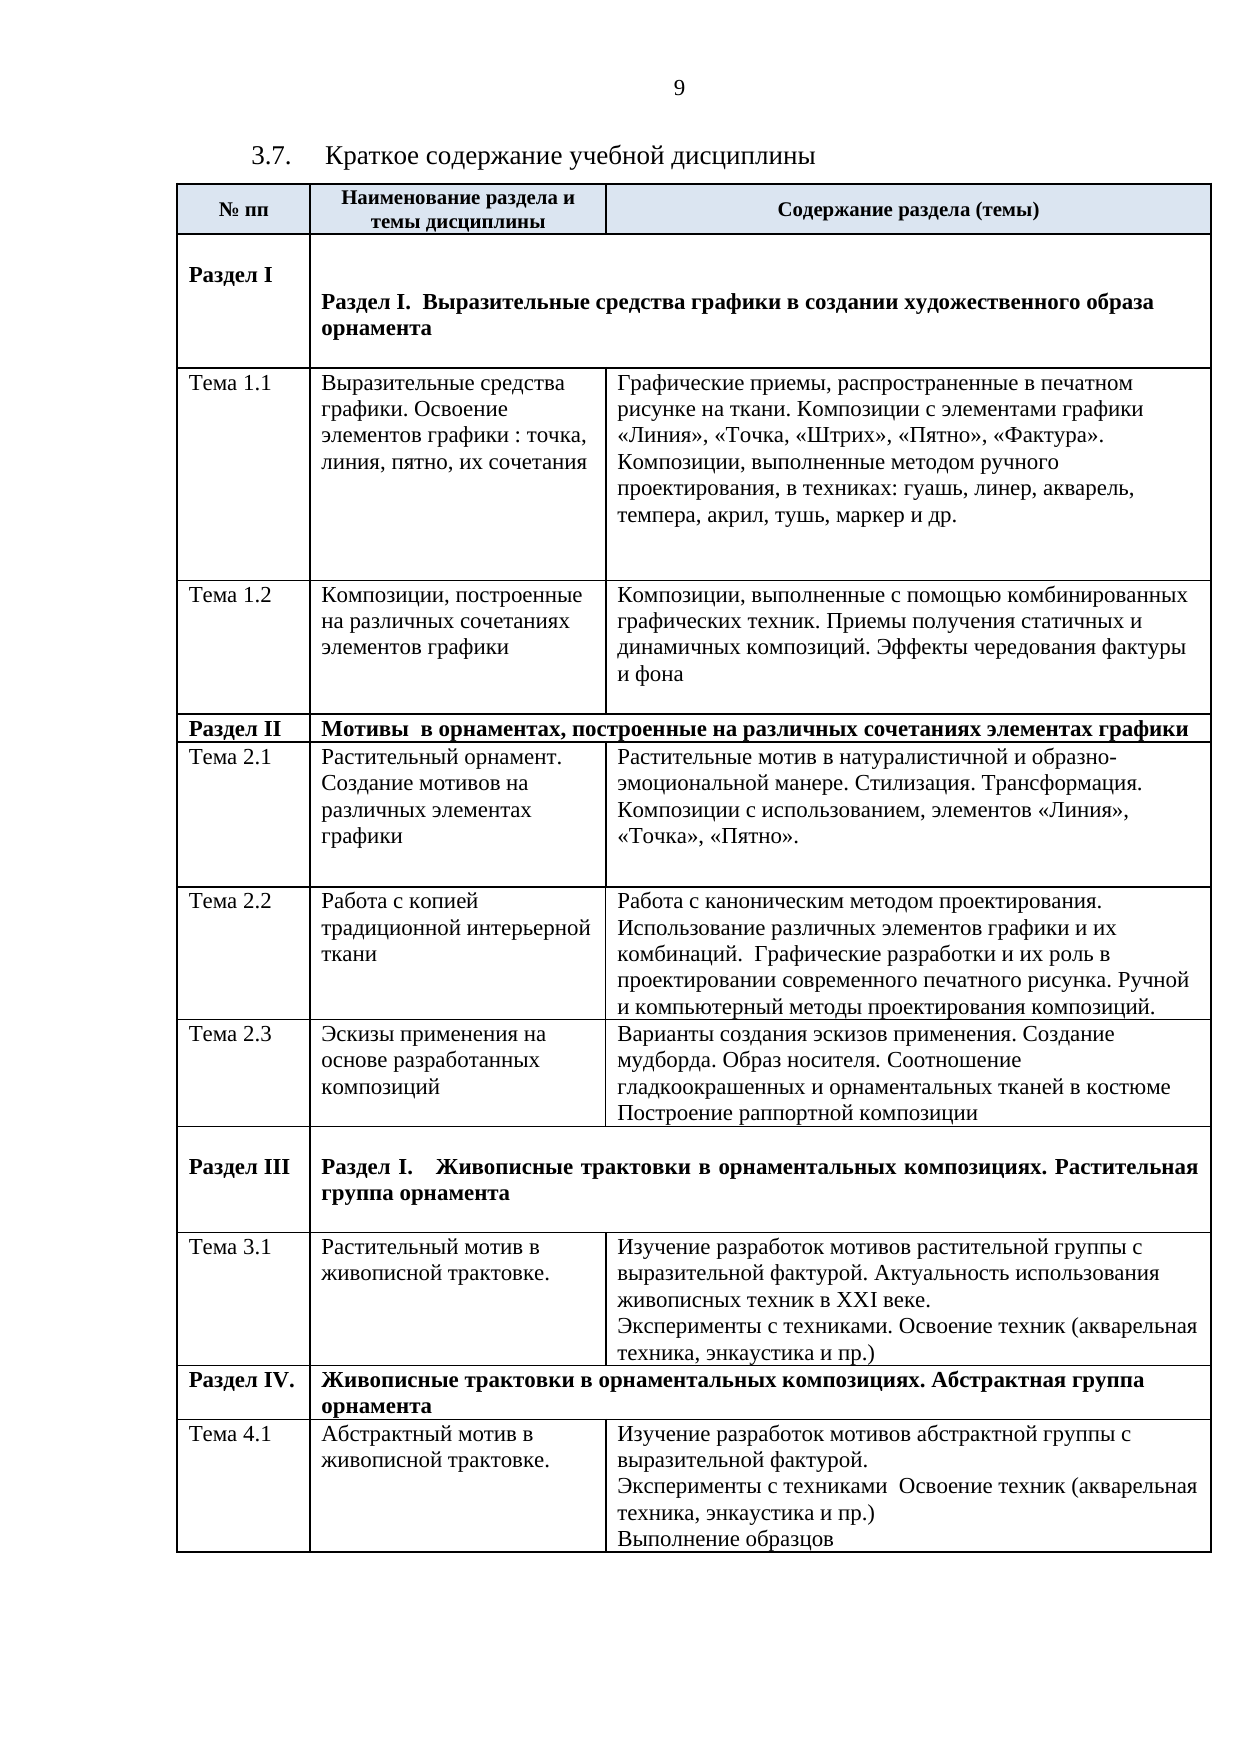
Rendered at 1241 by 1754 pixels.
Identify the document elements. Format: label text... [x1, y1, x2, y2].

table_cell Работа с каноническим методом проектирования. Использование различных элементов графики и их комбинаций. Графические разработки и их роль в проектировании современного печатного рисунка. Ручной и компьютерный методы проектирования композиций. [606, 888, 1210, 1019]
table_cell Тема 2.3 [178, 1020, 309, 1126]
table_cell Тема 1.2 [178, 581, 309, 712]
table_header Содержание раздела (темы) [607, 185, 1210, 233]
table_cell Живописные трактовки в орнаментальных композициях. Абстрактная группа орнамента [311, 1366, 1210, 1419]
table_cell Тема 3.1 [178, 1233, 309, 1365]
table_cell Раздел I [178, 235, 309, 367]
table_cell Изучение разработок мотивов растительной группы с выразительной фактурой. Актуальность использования живописных техник в ХХI веке. Эксперименты с техниками. Освоение техник (акварельная техника, энкаустика и пр.) [607, 1233, 1210, 1365]
table_cell Тема 1.1 [178, 369, 309, 580]
table_cell Изучение разработок мотивов абстрактной группы с выразительной фактурой. Эксперименты с техниками Освоение техник (акварельная техника, энкаустика и пр.) Выполнение образцов [607, 1420, 1210, 1551]
table_header № пп [178, 185, 309, 233]
table_cell Тема 2.1 [178, 743, 309, 886]
table_cell Выразительные средства графики. Освоение элементов графики : точка, линия, пятно, их сочетания [311, 369, 605, 580]
table_cell Раздел II [178, 715, 309, 741]
subtitle 3.7. Краткое содержание учебной дисциплины [251, 139, 1181, 170]
table_cell Растительный орнамент. Создание мотивов на различных элементах графики [311, 743, 605, 886]
table_cell Раздел I. Выразительные средства графики в создании художественного образа орнамента [311, 235, 1210, 367]
table_header Наименование раздела и темы дисциплины [311, 185, 605, 233]
table_cell Графические приемы, распространенные в печатном рисунке на ткани. Композиции c элементами графики «Линия», «Точка, «Штрих», «Пятно», «Фактура». Композиции, выполненные методом ручного проектирования, в техниках: гуашь, линер, акварель, темпера, акрил, тушь, маркер и др. [607, 369, 1210, 580]
table_cell Абстрактный мотив в живописной трактовке. [311, 1420, 605, 1551]
table_cell Работа с копией традиционной интерьерной ткани [311, 888, 605, 1019]
table_cell Раздел III [178, 1127, 309, 1232]
table_cell Композиции, построенные на различных сочетаниях элементов графики [311, 581, 605, 712]
table_cell Тема 2.2 [178, 888, 309, 1019]
table_cell Растительные мотив в натуралистичной и образно- эмоциональной манере. Стилизация. Трансформация. Композиции с использованием, элементов «Линия», «Точка», «Пятно». [607, 743, 1210, 886]
table_cell Мотивы в орнаментах, построенные на различных сочетаниях элементах графики [311, 715, 1210, 741]
table_cell Тема 4.1 [178, 1420, 309, 1551]
table_cell Раздел I. Живописные трактовки в орнаментальных композициях. Растительная группа орнамента [311, 1127, 1210, 1232]
table_cell Растительный мотив в живописной трактовке. [311, 1233, 605, 1365]
table_cell Композиции, выполненные с помощью комбинированных графических техник. Приемы получения статичных и динамичных композиций. Эффекты чередования фактуры и фона [607, 581, 1210, 712]
table_cell Варианты создания эскизов применения. Создание мудборда. Образ носителя. Cоотношение гладкоокрашенных и орнаментальных тканей в костюме Построение раппортной композиции [606, 1020, 1210, 1126]
table_cell Раздел IV. [178, 1366, 309, 1419]
table_cell Эскизы применения на основе разработанных композиций [311, 1020, 605, 1126]
